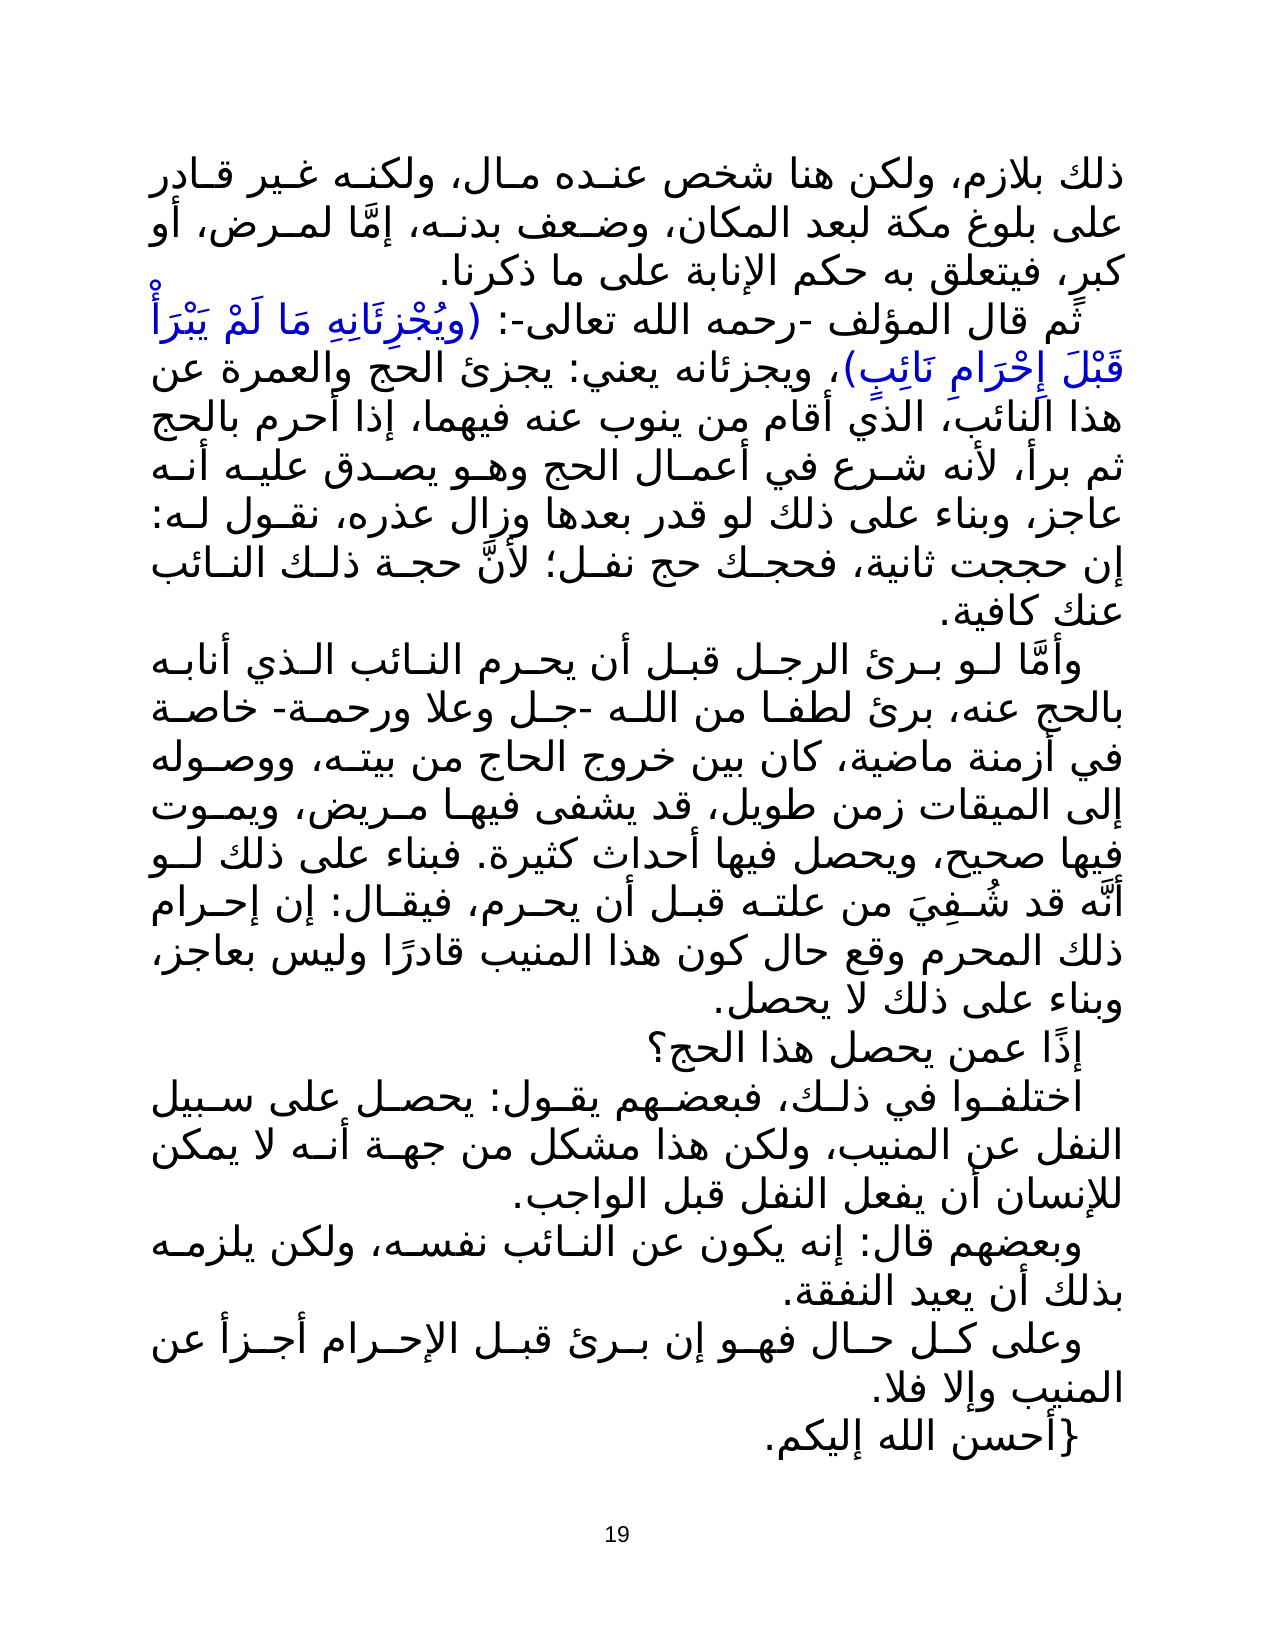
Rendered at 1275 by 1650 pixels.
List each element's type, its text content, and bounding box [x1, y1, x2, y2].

text وعلى كل حال فهو إن برئ قبل الإحرام أجزأ عن المنيب وإلا فلا. [150, 1315, 1125, 1412]
text وبعضهم قال: إنه يكون عن النائب نفسه، ولكن يلزمه بذلك أن يعيد النفقة. [150, 1218, 1125, 1315]
text {أحسن الله إليكم. [150, 1412, 1125, 1461]
text ثم قال المؤلف -رحمه الله تعالى-: (ويُجْزِئَانِهِ مَا لَمْ يَبْرَأْ قَبْلَ إِحْرَامِ نَائِبٍ)، ويجزئانه يعني: يجزئ الحج والعمرة عن هذا النائب، الذي أقام من ينوب عنه فيهما، إذا أحرم بالحج ثم برأ، لأنه شرع في أعمال الحج وهو يصدق عليه أنه عاجز، وبناء على ذلك لو قدر بعدها وزال عذره، نقول له: إن حججت ثانية، فحجك حج نفل؛ لأنَّ حجة ذلك النائب عنك كافية. [150, 296, 1125, 635]
text إذًا عمن يحصل هذا الحج؟ [150, 1024, 1125, 1072]
text اختلفوا في ذلك، فبعضهم يقول: يحصل على سبيل النفل عن المنيب، ولكن هذا مشكل من جهة أنه لا يمكن للإنسان أن يفعل النفل قبل الواجب. [150, 1072, 1125, 1218]
text وأمَّا لو برئ الرجل قبل أن يحرم النائب الذي أنابه بالحج عنه، برئ لطفا من الله -جل وعلا ورحمة- خاصة في أزمنة ماضية، كان بين خروج الحاج من بيته، ووصوله إلى الميقات زمن طويل، قد يشفى فيها مريض، ويموت فيها صحيح، ويحصل فيها أحداث كثيرة. فبناء على ذلك لو أنَّه قد شُفِيَ من علته قبل أن يحرم، فيقال: إن إحرام ذلك المحرم وقع حال كون هذا المنيب قادرًا وليس بعاجز، وبناء على ذلك لا يحصل. [150, 635, 1125, 1024]
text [150, 150, 1125, 296]
